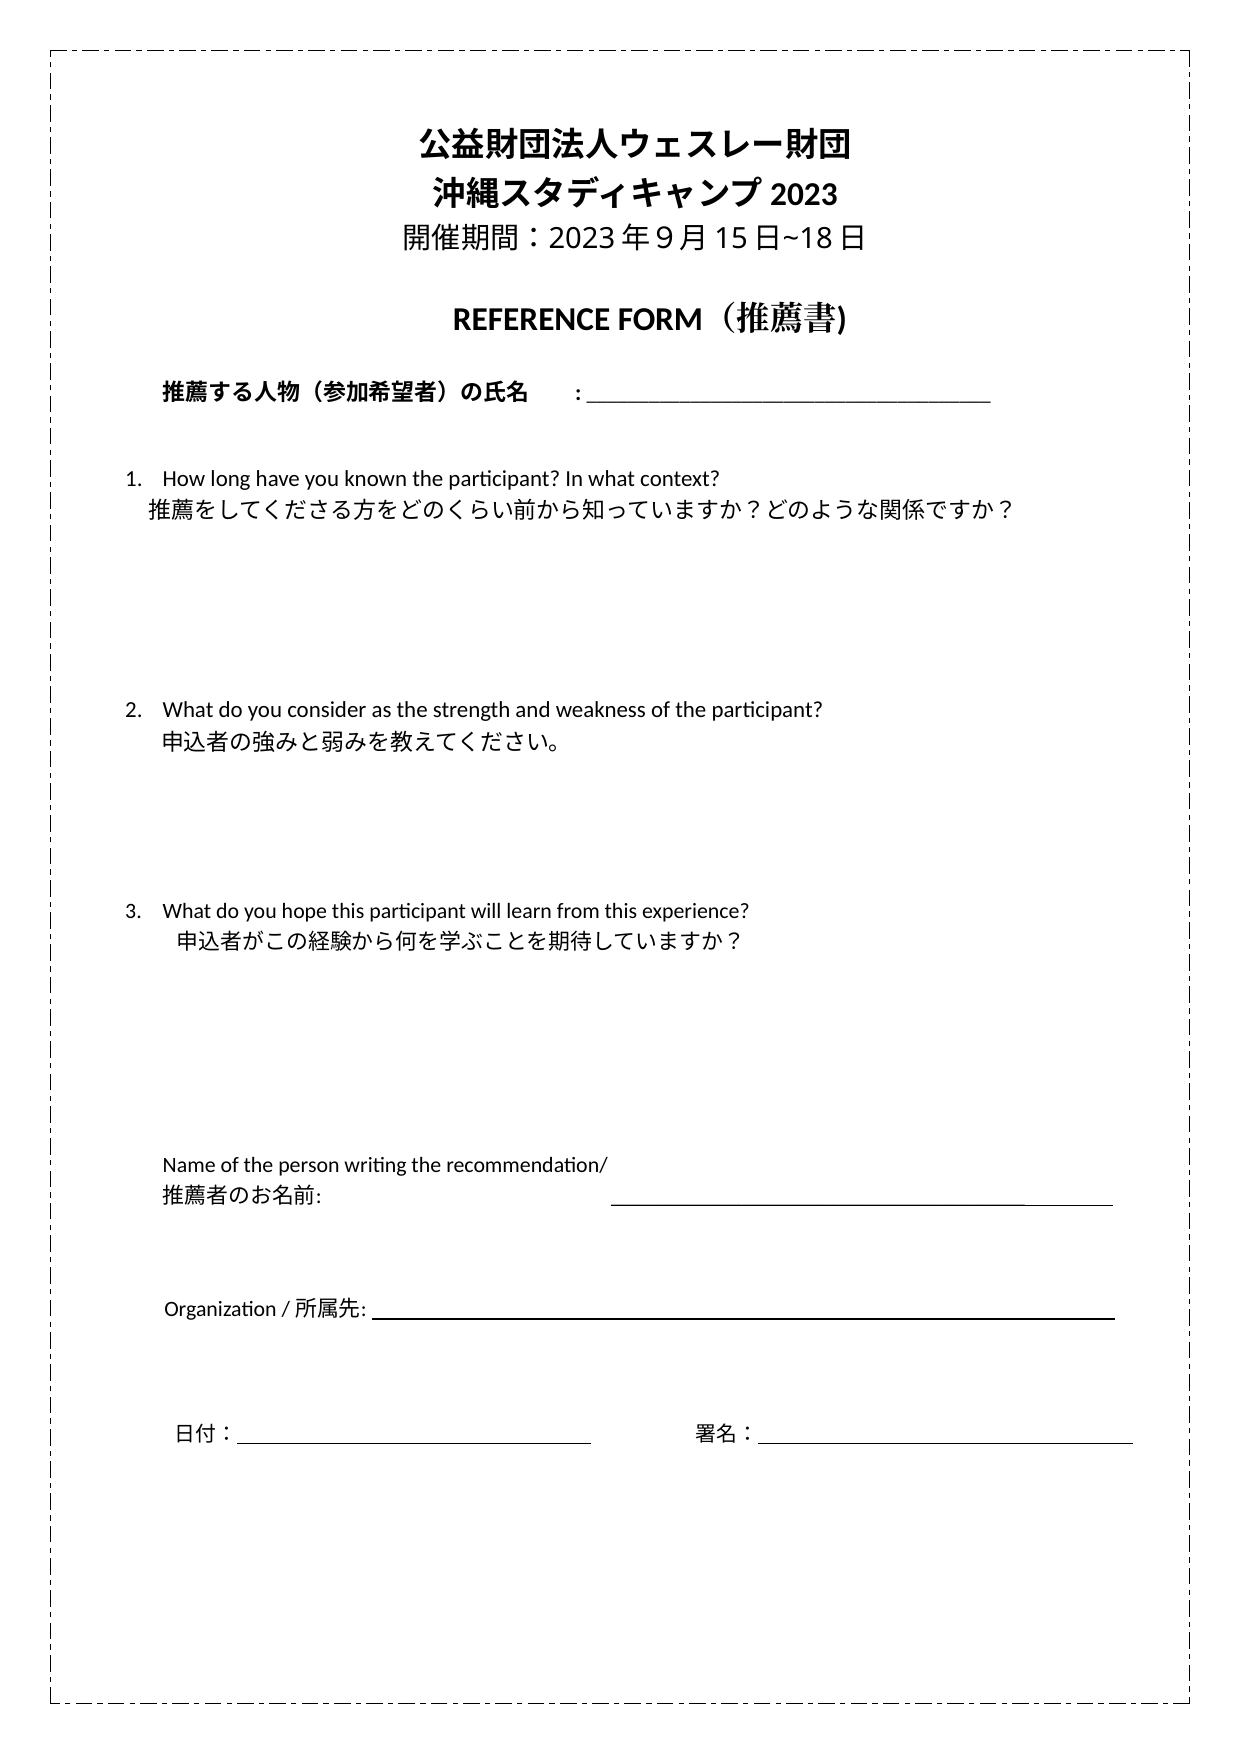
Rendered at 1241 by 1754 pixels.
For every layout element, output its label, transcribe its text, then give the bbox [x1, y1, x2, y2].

text 開催期間：2023年９月15日~18日 [133, 214, 1137, 257]
text Organization / 所属先: [164, 1291, 1137, 1323]
text 推薦をしてくださる方をどのくらい前から知っていますか？どのような関係ですか？ [133, 492, 1137, 525]
list How long have you known the participant? In what context? [125, 464, 1137, 492]
list What do you hope this participant will learn from this experience? [125, 897, 1137, 924]
text 日付： 署名： [133, 1417, 1137, 1447]
text 推薦者のお名前: ______________________________________ [162, 1178, 1137, 1209]
text Name of the person writing the recommendation/ [162, 1151, 1137, 1178]
text 申込者がこの経験から何を学ぶことを期待していますか？ [133, 924, 1137, 956]
text REFERENCE FORM（推薦書) [162, 292, 1137, 340]
text 推薦する人物（参加希望者）の氏名 : _______________________________________ [162, 374, 1137, 407]
text 沖縄スタディキャンプ 2023 [133, 166, 1137, 214]
text 公益財団法人ウェスレー財団 [133, 118, 1137, 166]
text 申込者の強みと弱みを教えてください。 [133, 723, 1137, 757]
list What do you consider as the strength and weakness of the participant? [125, 696, 1137, 723]
